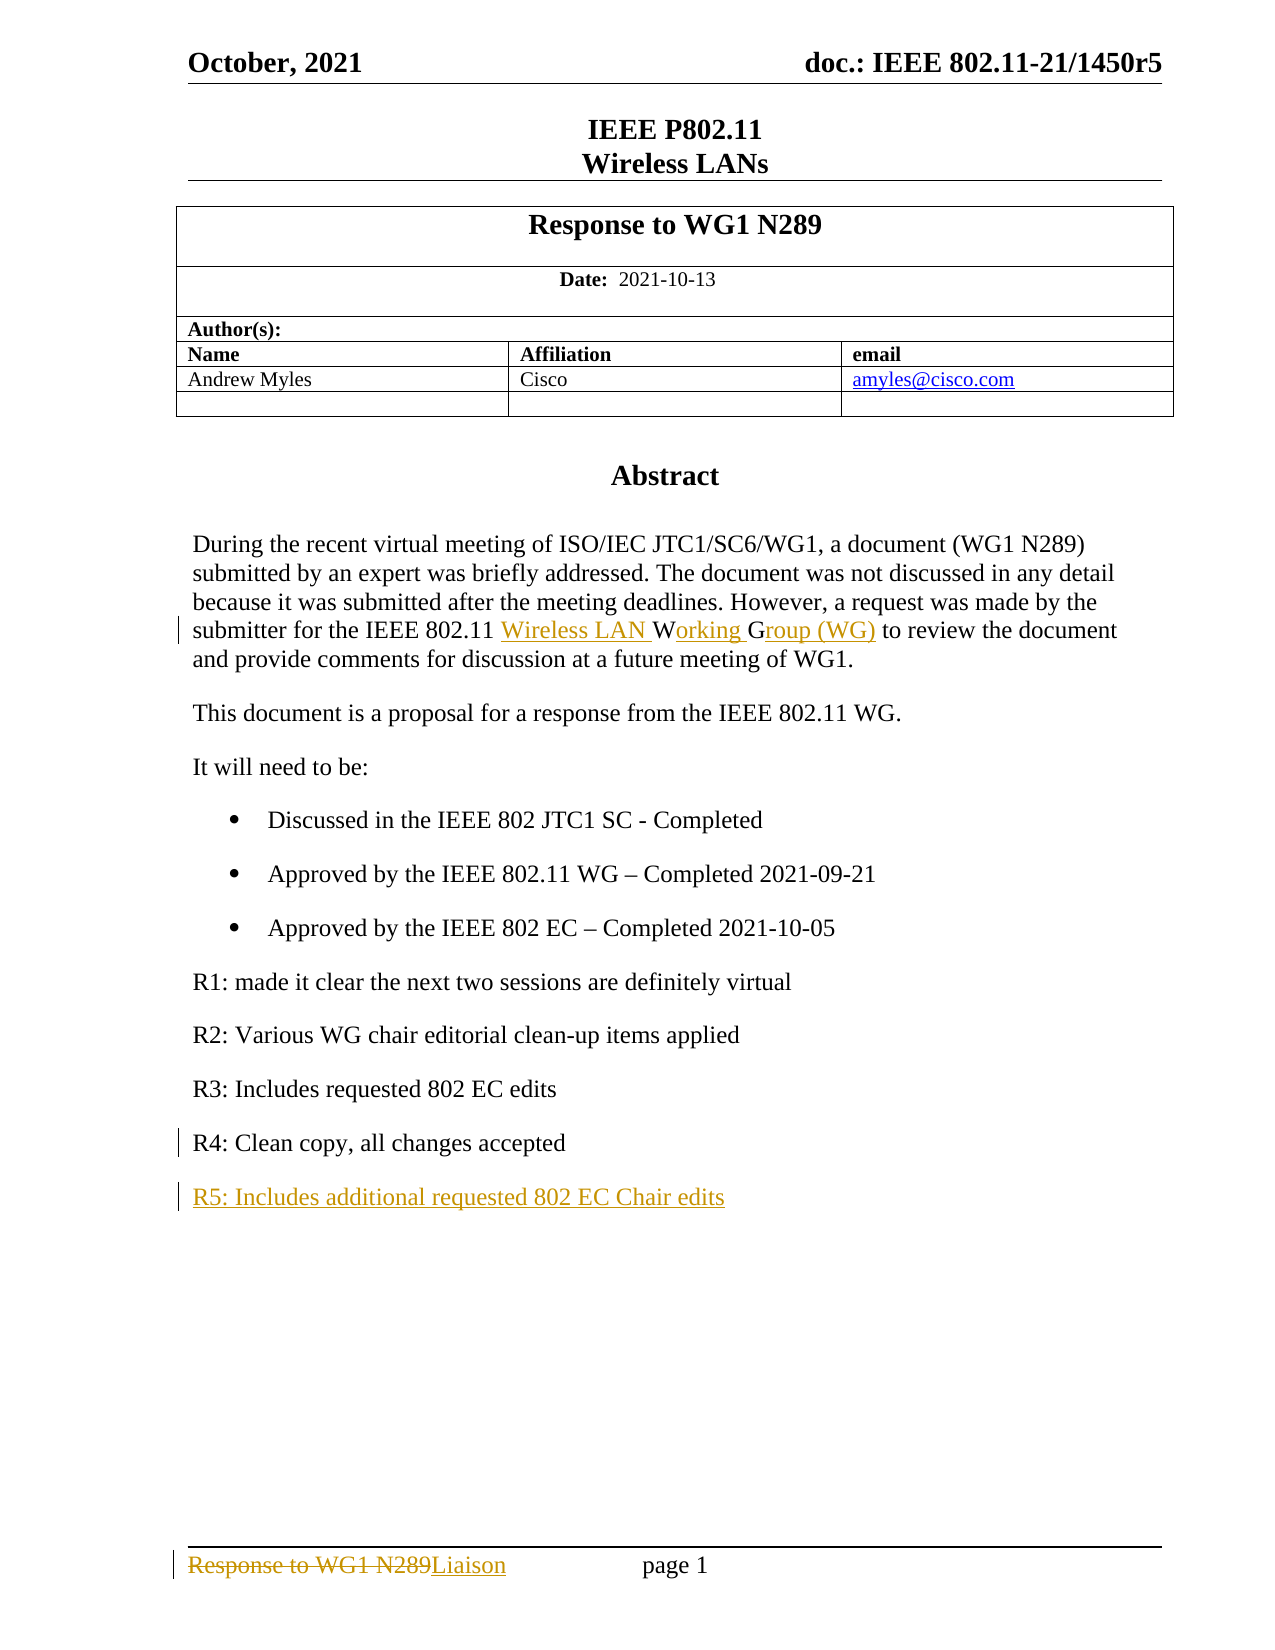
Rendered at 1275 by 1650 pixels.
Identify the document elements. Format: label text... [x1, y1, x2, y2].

table_cell Author(s): [177, 317, 1173, 341]
table_cell Date: 2021-10-13 [177, 267, 1173, 316]
table_cell Name [177, 342, 508, 366]
table_cell email [842, 342, 1173, 366]
table_cell amyles@cisco.com [842, 367, 1173, 391]
table_cell Affiliation [509, 342, 841, 366]
table_header Response to WG1 N289 [177, 207, 1173, 266]
table_cell Andrew Myles [177, 367, 508, 391]
table_cell Cisco [509, 367, 841, 391]
text IEEE P802.11 Wireless LANs [187, 112, 1162, 181]
table_cell [509, 392, 841, 416]
table_cell [177, 392, 508, 416]
table_cell [842, 392, 1173, 416]
